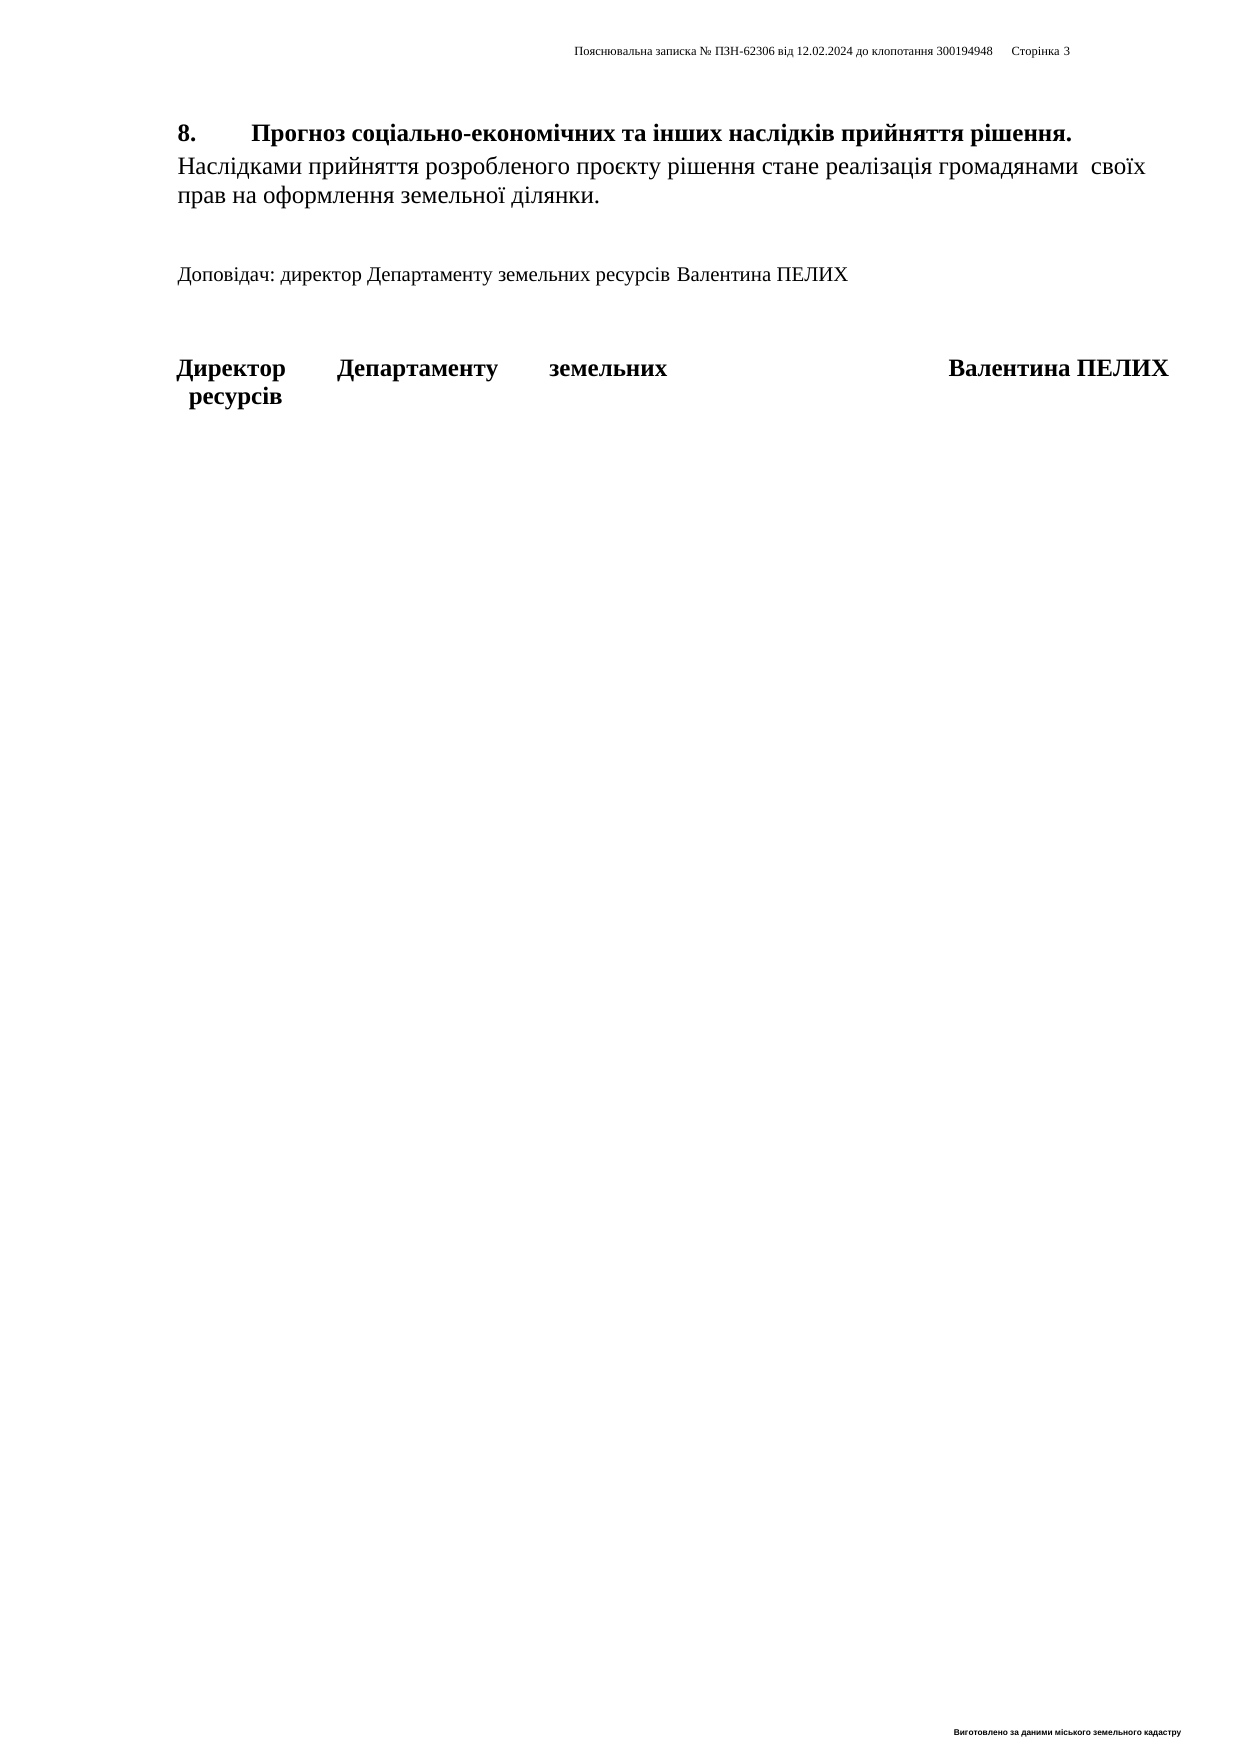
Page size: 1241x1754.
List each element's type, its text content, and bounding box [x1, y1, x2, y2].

table_header Валентина ПЕЛИХ [679, 353, 1180, 422]
text Наслідками прийняття розробленого проєкту рішення стане реалізація громадянами своїх прав на оформлення земельної ділянки. [177, 151, 1181, 208]
list Прогноз соціально-економічних та інших наслідків прийняття рішення. [177, 118, 1181, 147]
table_header Директор Департаменту земельних ресурсів [177, 353, 679, 422]
text Доповідач: директор Департаменту земельних ресурсів Валентина ПЕЛИХ [177, 262, 1181, 286]
